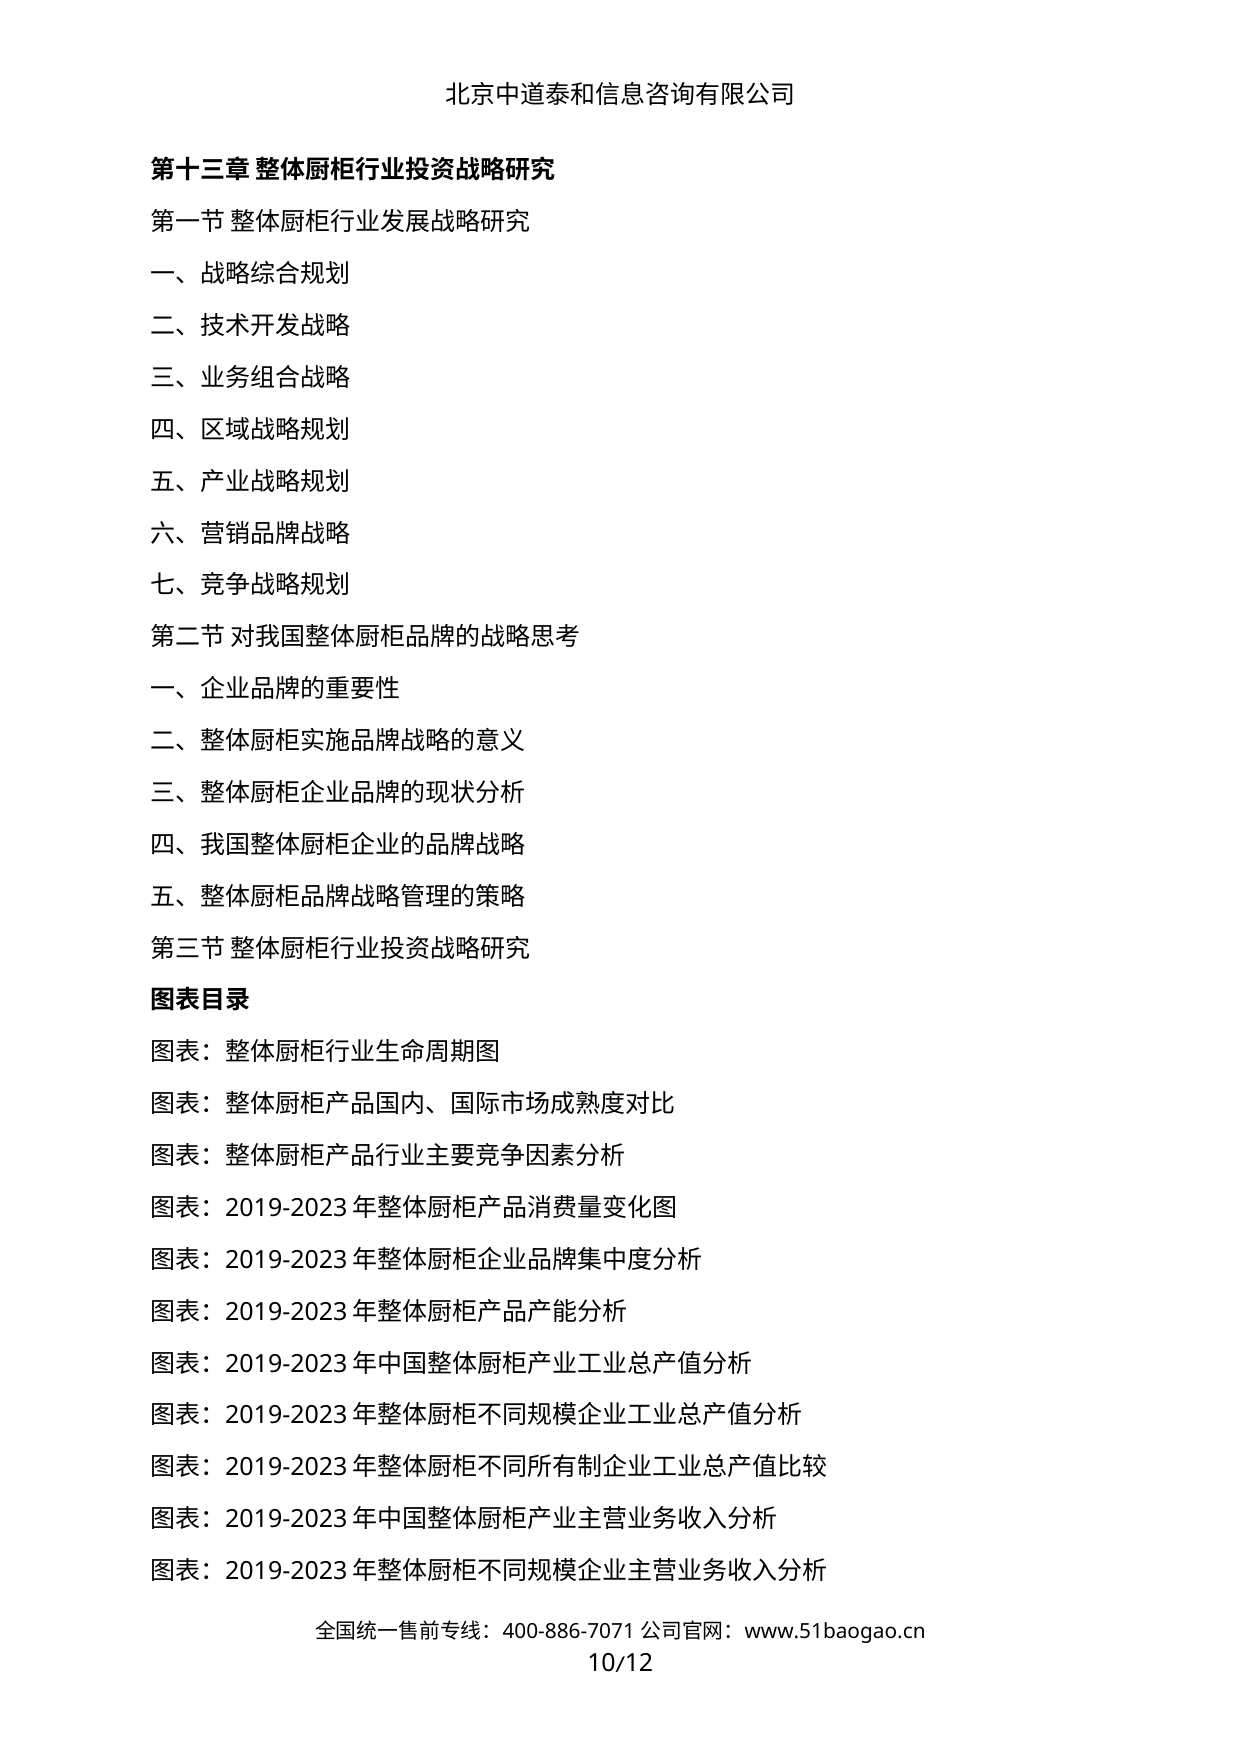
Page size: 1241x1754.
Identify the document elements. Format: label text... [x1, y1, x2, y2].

text 图表：2019-2023年整体厨柜不同规模企业主营业务收入分析 [150, 1551, 1090, 1587]
text 第十三章 整体厨柜行业投资战略研究 [150, 150, 1090, 186]
text 六、营销品牌战略 [150, 513, 1090, 549]
text 图表：2019-2023年整体厨柜产品消费量变化图 [150, 1187, 1090, 1224]
text 第一节 整体厨柜行业发展战略研究 [150, 202, 1090, 238]
text 三、整体厨柜企业品牌的现状分析 [150, 772, 1090, 809]
text 二、整体厨柜实施品牌战略的意义 [150, 721, 1090, 757]
text 图表：2019-2023年整体厨柜不同所有制企业工业总产值比较 [150, 1447, 1090, 1483]
text 五、整体厨柜品牌战略管理的策略 [150, 876, 1090, 912]
text 图表：整体厨柜产品国内、国际市场成熟度对比 [150, 1084, 1090, 1120]
text 四、我国整体厨柜企业的品牌战略 [150, 824, 1090, 861]
text 第三节 整体厨柜行业投资战略研究 [150, 928, 1090, 964]
text 图表：2019-2023年整体厨柜不同规模企业工业总产值分析 [150, 1395, 1090, 1431]
text 四、区域战略规划 [150, 409, 1090, 446]
text 一、企业品牌的重要性 [150, 669, 1090, 705]
text 图表目录 [150, 980, 1090, 1016]
text 五、产业战略规划 [150, 461, 1090, 497]
text 图表：整体厨柜产品行业主要竞争因素分析 [150, 1136, 1090, 1172]
text 图表：2019-2023年整体厨柜企业品牌集中度分析 [150, 1239, 1090, 1276]
text 图表：整体厨柜行业生命周期图 [150, 1032, 1090, 1068]
text 三、业务组合战略 [150, 357, 1090, 394]
text 图表：2019-2023年整体厨柜产品产能分析 [150, 1291, 1090, 1327]
text 图表：2019-2023年中国整体厨柜产业主营业务收入分析 [150, 1499, 1090, 1535]
text 图表：2019-2023年中国整体厨柜产业工业总产值分析 [150, 1343, 1090, 1379]
text 第二节 对我国整体厨柜品牌的战略思考 [150, 617, 1090, 653]
text 七、竞争战略规划 [150, 565, 1090, 601]
text 二、技术开发战略 [150, 306, 1090, 342]
text 一、战略综合规划 [150, 254, 1090, 290]
